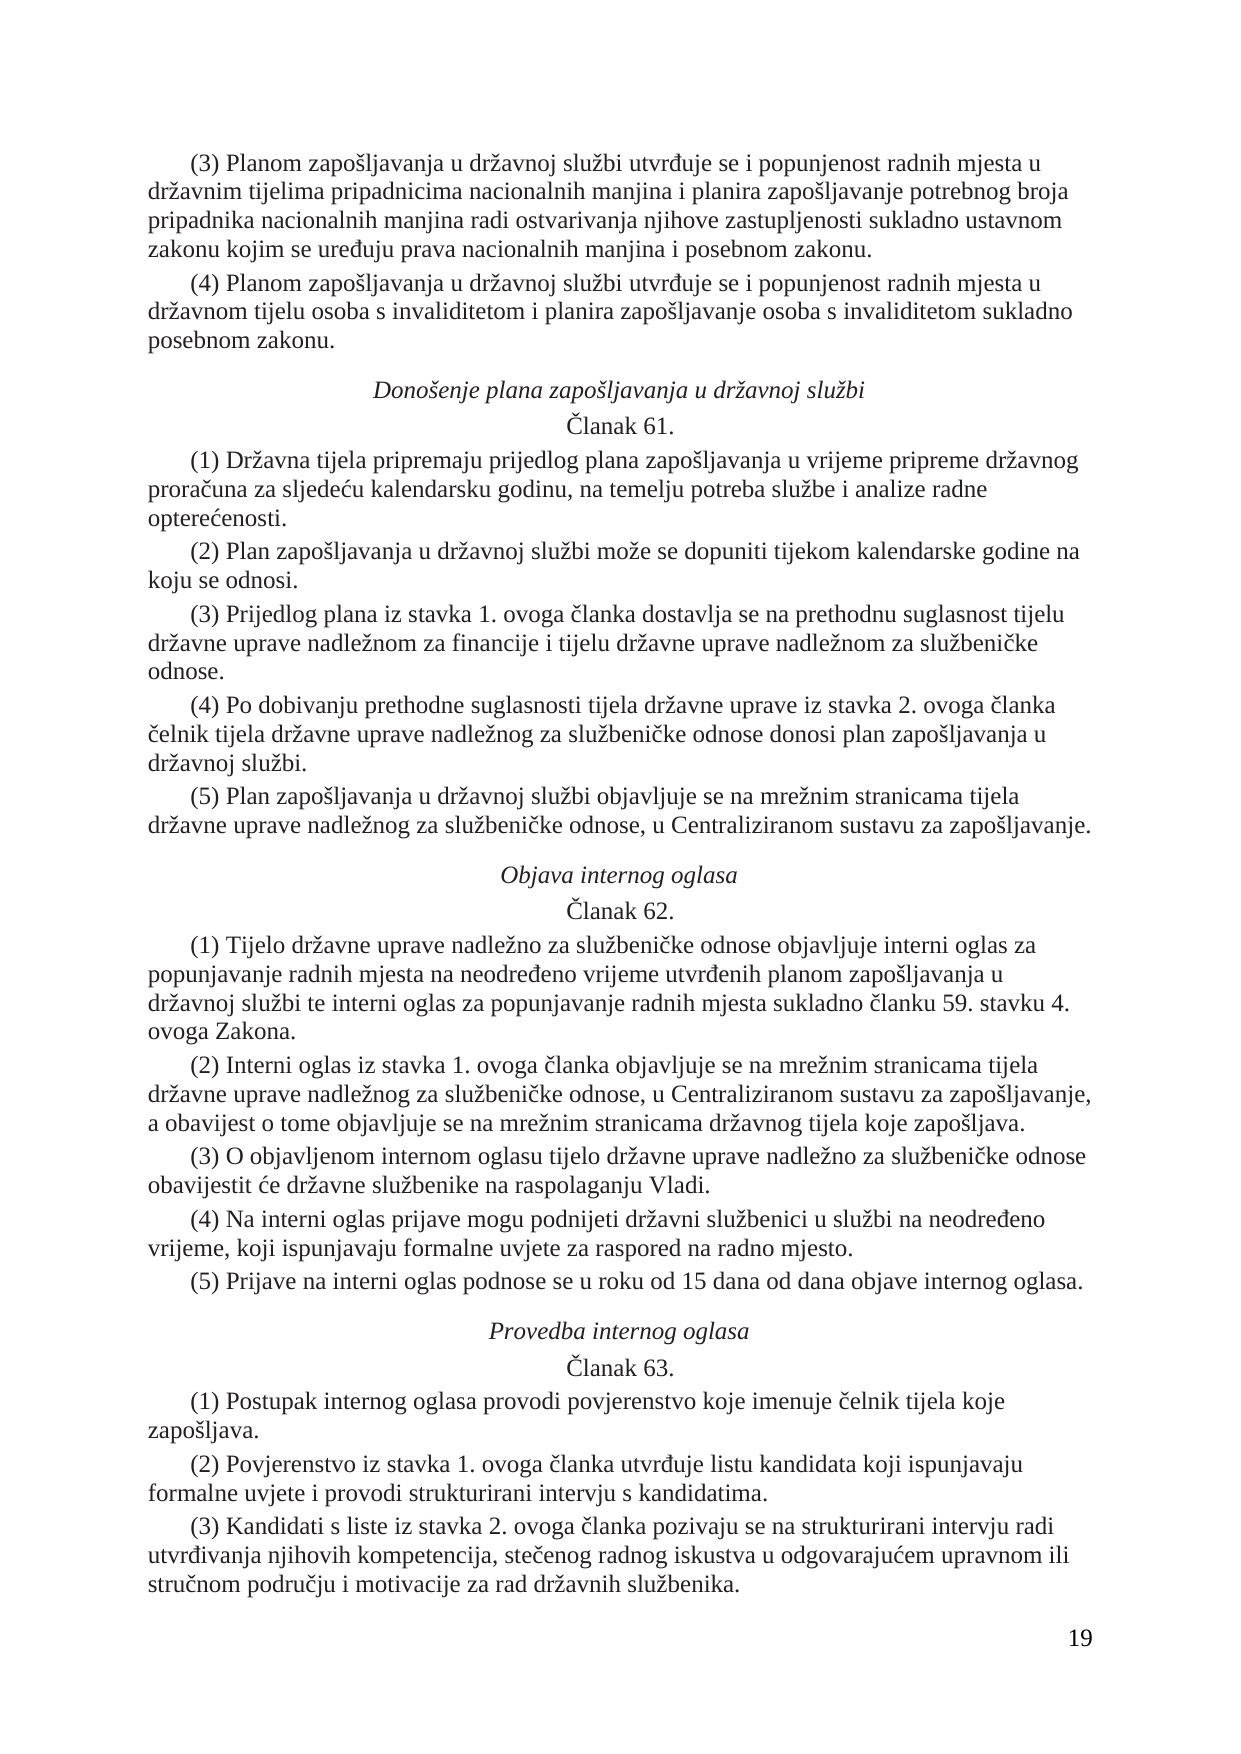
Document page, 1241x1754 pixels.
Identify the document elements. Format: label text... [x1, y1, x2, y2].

text (5) Prijave na interni oglas podnose se u roku od 15 dana od dana objave internog oglasa. [148, 1266, 1093, 1295]
text (3) Planom zapošljavanja u državnoj službi utvrđuje se i popunjenost radnih mjesta u državnim tijelima pripadnicima nacionalnih manjina i planira zapošljavanje potrebnog broja pripadnika nacionalnih manjina radi ostvarivanja njihove zastupljenosti sukladno ustavnom zakonu kojim se uređuju prava nacionalnih manjina i posebnom zakonu. [148, 148, 1093, 263]
text (1) Tijelo državne uprave nadležno za službeničke odnose objavljuje interni oglas za popunjavanje radnih mjesta na neodređeno vrijeme utvrđenih planom zapošljavanja u državnoj službi te interni oglas za popunjavanje radnih mjesta sukladno članku 59. stavku 4. ovoga Zakona. [148, 930, 1093, 1045]
text (2) Interni oglas iz stavka 1. ovoga članka objavljuje se na mrežnim stranicama tijela državne uprave nadležnog za službeničke odnose, u Centraliziranom sustavu za zapošljavanje, a obavijest o tome objavljuje se na mrežnim stranicama državnog tijela koje zapošljava. [148, 1050, 1093, 1136]
text Objava internog oglasa [148, 860, 1093, 889]
text Donošenje plana zapošljavanja u državnoj službi [148, 375, 1093, 404]
text (4) Planom zapošljavanja u državnoj službi utvrđuje se i popunjenost radnih mjesta u državnom tijelu osoba s invaliditetom i planira zapošljavanje osoba s invaliditetom sukladno posebnom zakonu. [148, 268, 1093, 354]
text (2) Plan zapošljavanja u državnoj službi može se dopuniti tijekom kalendarske godine na koju se odnosi. [148, 536, 1093, 594]
text Članak 63. [148, 1353, 1093, 1381]
text (3) Prijedlog plana iz stavka 1. ovoga članka dostavlja se na prethodnu suglasnost tijelu državne uprave nadležnom za financije i tijelu državne uprave nadležnom za službeničke odnose. [148, 599, 1093, 685]
text (5) Plan zapošljavanja u državnoj službi objavljuje se na mrežnim stranicama tijela državne uprave nadležnog za službeničke odnose, u Centraliziranom sustavu za zapošljavanje. [148, 781, 1093, 839]
text (1) Postupak internog oglasa provodi povjerenstvo koje imenuje čelnik tijela koje zapošljava. [148, 1386, 1093, 1444]
text (4) Po dobivanju prethodne suglasnosti tijela državne uprave iz stavka 2. ovoga članka čelnik tijela državne uprave nadležnog za službeničke odnose donosi plan zapošljavanja u državnoj službi. [148, 690, 1093, 776]
text Članak 61. [148, 411, 1093, 440]
text (3) Kandidati s liste iz stavka 2. ovoga članka pozivaju se na strukturirani intervju radi utvrđivanja njihovih kompetencija, stečenog radnog iskustva u odgovarajućem upravnom ili stručnom području i motivacije za rad državnih službenika. [148, 1511, 1093, 1598]
text Provedba internog oglasa [148, 1316, 1093, 1345]
text (2) Povjerenstvo iz stavka 1. ovoga članka utvrđuje listu kandidata koji ispunjavaju formalne uvjete i provodi strukturirani intervju s kandidatima. [148, 1449, 1093, 1506]
text Članak 62. [148, 896, 1093, 925]
text (4) Na interni oglas prijave mogu podnijeti državni službenici u službi na neodređeno vrijeme, koji ispunjavaju formalne uvjete za raspored na radno mjesto. [148, 1204, 1093, 1261]
text (1) Državna tijela pripremaju prijedlog plana zapošljavanja u vrijeme pripreme državnog proračuna za sljedeću kalendarsku godinu, na temelju potreba službe i analize radne opterećenosti. [148, 445, 1093, 531]
text (3) O objavljenom internom oglasu tijelo državne uprave nadležno za službeničke odnose obavijestit će državne službenike na raspolaganju Vladi. [148, 1141, 1093, 1199]
